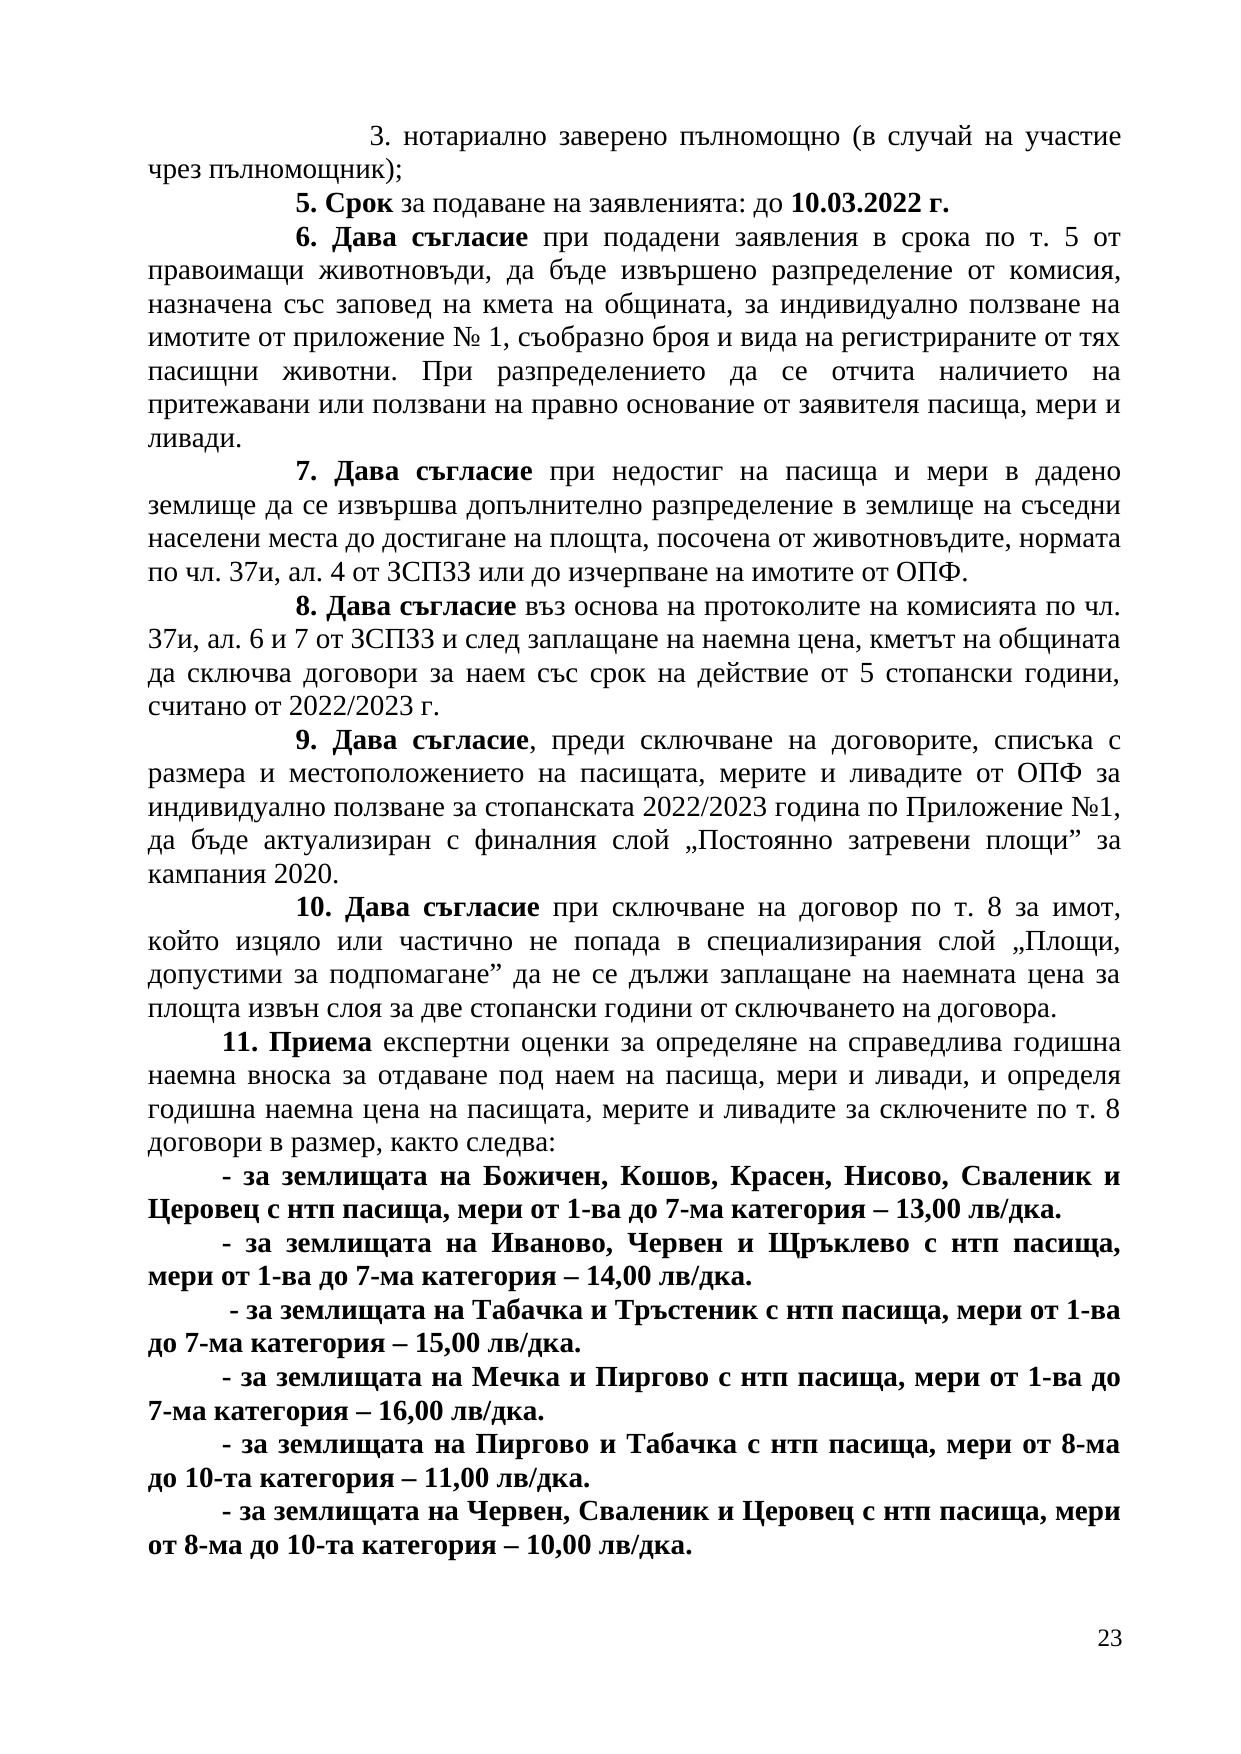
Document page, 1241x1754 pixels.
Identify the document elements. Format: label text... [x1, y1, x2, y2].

text 10. Дава съгласие при сключване на договор по т. 8 за имот, който изцяло или частично не попада в специализирания слой „Площи, допустими за подпомагане” да не се дължи заплащане на наемната цена за площта извън слоя за две стопански години от сключването на договора. [148, 889, 1122, 1024]
text 9. Дава съгласие, преди сключване на договорите, списъка с размера и местоположението на пасищата, мерите и ливадите от ОПФ за индивидуално ползване за стопанската 2022/2023 година по Приложение №1, да бъде актуализиран с финалния слой „Постоянно затревени площи” за кампания 2020. [148, 722, 1122, 889]
text 11. Приема експертни оценки за определяне на справедлива годишна наемна вноска за отдаване под наем на пасища, мери и ливади, и определя годишна наемна цена на пасищата, мерите и ливадите за сключените по т. 8 договори в размер, както следва: [148, 1024, 1122, 1158]
text - за землищата на Иваново, Червен и Щръклево с нтп пасища, мери от 1-ва до 7-ма категория – 14,00 лв/дка. [148, 1225, 1122, 1292]
text 8. Дава съгласие въз основа на протоколите на комисията по чл. 37и, ал. 6 и 7 от ЗСПЗЗ и след заплащане на наемна цена, кметът на общината да сключва договори за наем със срок на действие от 5 стопански години, считано от 2022/2023 г. [148, 588, 1122, 722]
text 6. Дава съгласие при подадени заявления в срока по т. 5 от правоимащи животновъди, да бъде извършено разпределение от комисия, назначена със заповед на кмета на общината, за индивидуално ползване на имотите от приложение № 1, съобразно броя и вида на регистрираните от тях пасищни животни. При разпределението да се отчита наличието на притежавани или ползвани на правно основание от заявителя пасища, мери и ливади. [148, 219, 1122, 453]
text - за землищата на Пиргово и Табачка с нтп пасища, мери от 8-ма до 10-та категория – 11,00 лв/дка. [148, 1426, 1122, 1493]
text - за землищата на Божичен, Кошов, Красен, Нисово, Сваленик и Церовец с нтп пасища, мери от 1-ва до 7-ма категория – 13,00 лв/дка. [148, 1158, 1122, 1225]
text - за землищата на Мечка и Пиргово с нтп пасища, мери от 1-ва до 7-ма категория – 16,00 лв/дка. [148, 1359, 1122, 1426]
text - за землищата на Червен, Сваленик и Церовец с нтп пасища, мери от 8-ма до 10-та категория – 10,00 лв/дка. [148, 1493, 1122, 1560]
text 5. Срок за подаване на заявленията: до 10.03.2022 г. [148, 185, 1122, 219]
text 3. нотариално заверено пълномощно (в случай на участие чрез пълномощник); [148, 118, 1122, 185]
text 7. Дава съгласие при недостиг на пасища и мери в дадено землище да се извършва допълнително разпределение в землище на съседни населени места до достигане на площта, посочена от животновъдите, нормата по чл. 37и, ал. 4 от ЗСПЗЗ или до изчерпване на имотите от ОПФ. [148, 453, 1122, 588]
text - за землищата на Табачка и Тръстеник с нтп пасища, мери от 1-ва до 7-ма категория – 15,00 лв/дка. [148, 1292, 1122, 1359]
